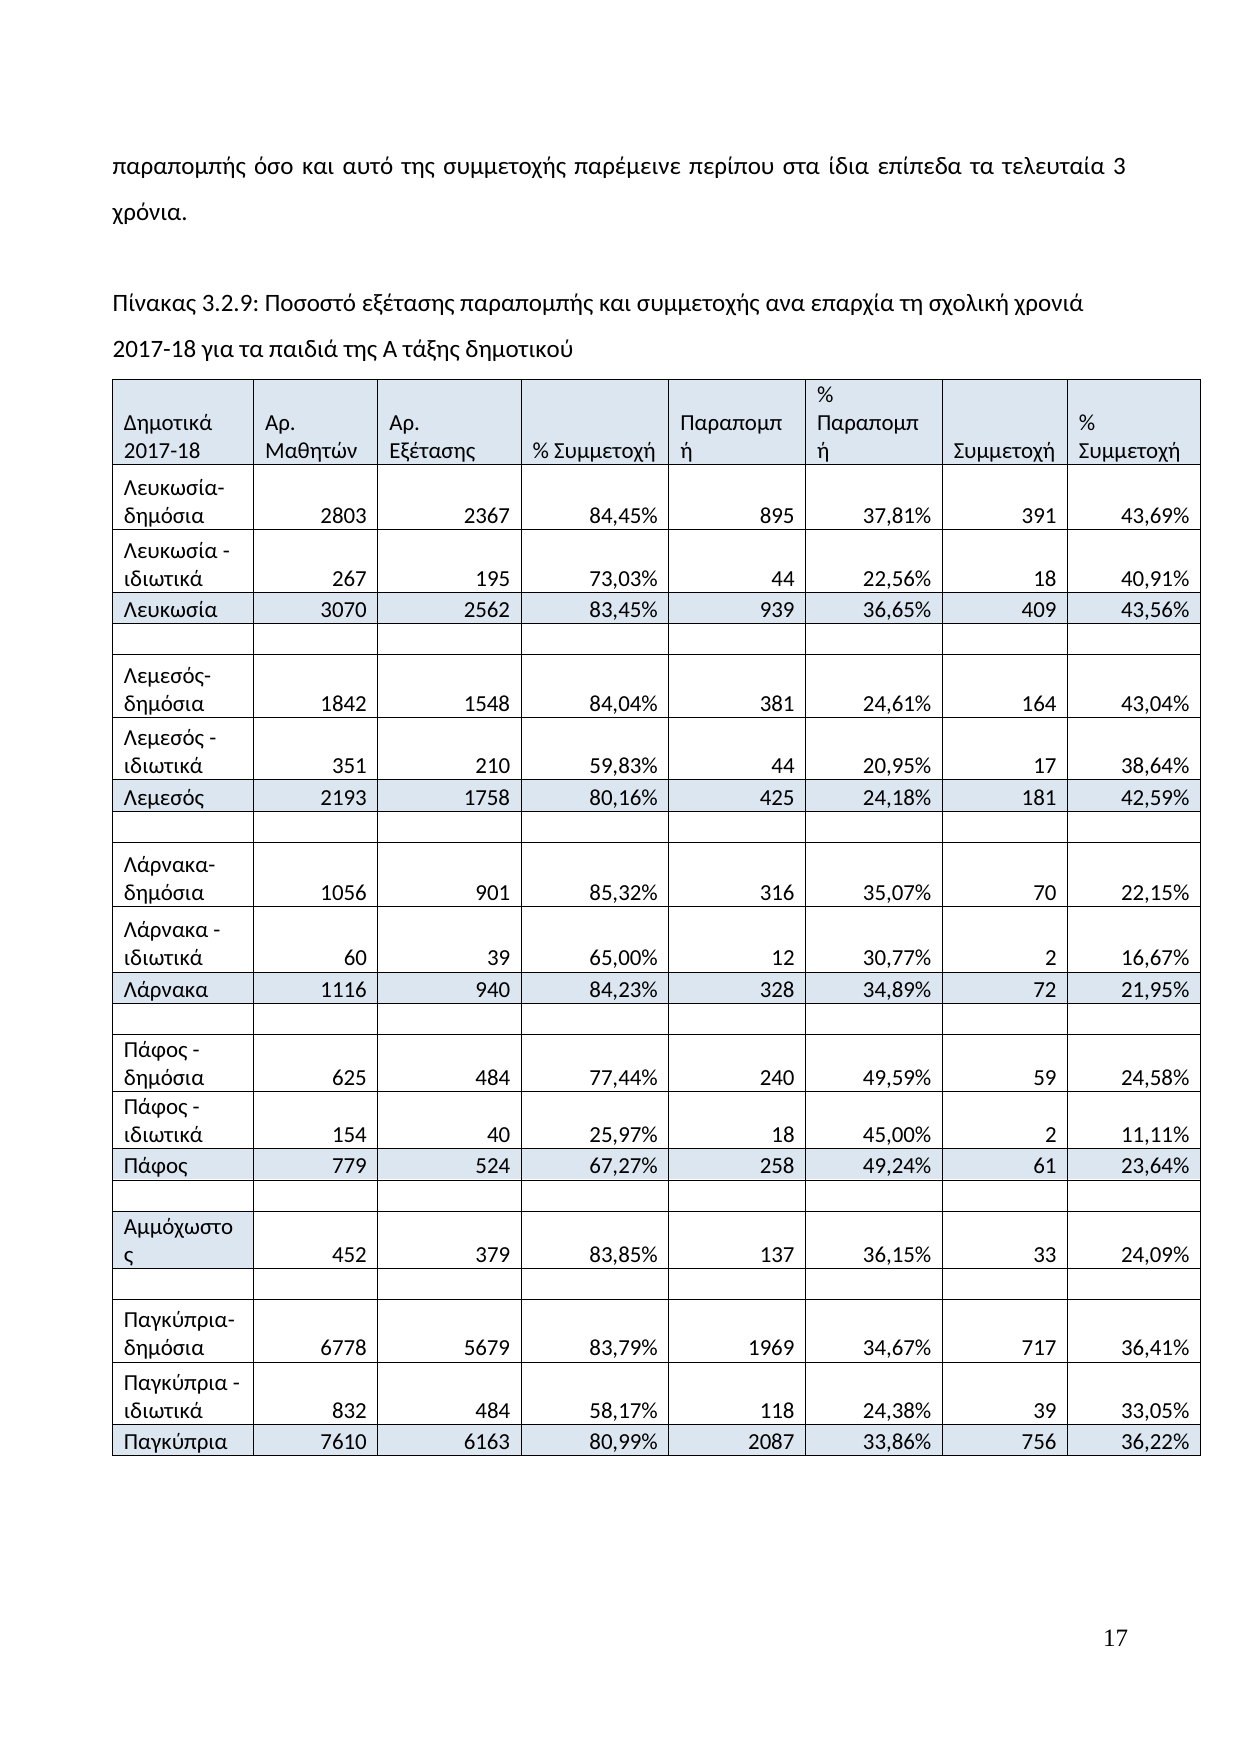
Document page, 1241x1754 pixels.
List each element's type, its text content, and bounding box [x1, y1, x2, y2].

table_cell [522, 1004, 668, 1034]
table_cell [113, 812, 253, 842]
table_header % Παραπομπή [806, 380, 942, 464]
table_cell 83,45% [522, 593, 668, 623]
table_cell 72 [943, 973, 1067, 1003]
table_cell 30,77% [806, 907, 942, 972]
table_cell 779 [254, 1149, 377, 1179]
table_cell Λεμεσός-δημόσια [113, 655, 253, 717]
table_cell 58,17% [522, 1363, 668, 1424]
table_cell [943, 624, 1067, 654]
table_cell 6778 [254, 1300, 377, 1362]
table_cell [669, 624, 805, 654]
table_cell 37,81% [806, 465, 942, 529]
table_cell 940 [378, 973, 521, 1003]
table_cell 1969 [669, 1300, 805, 1362]
table_cell 40,91% [1068, 530, 1200, 592]
table_cell 164 [943, 655, 1067, 717]
table_cell 2 [943, 1092, 1067, 1148]
table_cell [806, 1269, 942, 1299]
table_cell 409 [943, 593, 1067, 623]
table_cell 18 [943, 530, 1067, 592]
table_cell [1068, 1269, 1200, 1299]
table_cell 22,56% [806, 530, 942, 592]
table_cell 16,67% [1068, 907, 1200, 972]
table_cell 2087 [669, 1425, 805, 1455]
table_cell Λάρνακα [113, 973, 253, 1003]
table_cell 84,45% [522, 465, 668, 529]
table_cell [943, 1004, 1067, 1034]
table_cell Λεμεσός -ιδιωτικά [113, 718, 253, 779]
table_cell [1068, 812, 1200, 842]
table_cell 901 [378, 843, 521, 906]
table_cell 18 [669, 1092, 805, 1148]
table_cell [254, 1004, 377, 1034]
table_cell 80,16% [522, 780, 668, 811]
table_cell 49,59% [806, 1035, 942, 1091]
table_cell 717 [943, 1300, 1067, 1362]
table_cell 316 [669, 843, 805, 906]
table_cell [806, 1181, 942, 1211]
table_cell 33 [943, 1212, 1067, 1268]
table_cell 34,67% [806, 1300, 942, 1362]
text Πίνακας 3.2.9: Ποσοστό εξέτασης παραπομπής και συμμετοχής ανα επαρχία τη σχολική χρονιά 2017-18 για τα παιδιά της Α τάξης δημοτικού [112, 287, 1128, 363]
table_cell 210 [378, 718, 521, 779]
table_cell Πάφος -δημόσια [113, 1035, 253, 1091]
table_cell 33,86% [806, 1425, 942, 1455]
table_cell [378, 812, 521, 842]
table_cell 34,89% [806, 973, 942, 1003]
table_cell [113, 1181, 253, 1211]
table_cell 2193 [254, 780, 377, 811]
table_cell 23,64% [1068, 1149, 1200, 1179]
table_cell 452 [254, 1212, 377, 1268]
table_cell 77,44% [522, 1035, 668, 1091]
table_cell [254, 812, 377, 842]
table_cell 60 [254, 907, 377, 972]
table_cell 59,83% [522, 718, 668, 779]
table_cell Λεμεσός [113, 780, 253, 811]
table_header Παραπομπή [669, 380, 805, 464]
table_cell 24,58% [1068, 1035, 1200, 1091]
table_cell Λάρνακα -ιδιωτικά [113, 907, 253, 972]
table_cell 240 [669, 1035, 805, 1091]
table_cell 43,56% [1068, 593, 1200, 623]
table_cell Λευκωσία [113, 593, 253, 623]
table_cell [669, 1004, 805, 1034]
table_cell [254, 1269, 377, 1299]
table_cell 381 [669, 655, 805, 717]
table_cell 3070 [254, 593, 377, 623]
table_cell 137 [669, 1212, 805, 1268]
table_cell 44 [669, 718, 805, 779]
table_cell 70 [943, 843, 1067, 906]
table_cell [943, 1269, 1067, 1299]
table_cell [113, 624, 253, 654]
table_cell 59 [943, 1035, 1067, 1091]
table_cell 45,00% [806, 1092, 942, 1148]
table_cell 1056 [254, 843, 377, 906]
table_cell [1068, 624, 1200, 654]
table_cell 484 [378, 1035, 521, 1091]
table_cell 425 [669, 780, 805, 811]
table_cell [254, 1181, 377, 1211]
table_cell 36,41% [1068, 1300, 1200, 1362]
table_cell 83,85% [522, 1212, 668, 1268]
table_cell 44 [669, 530, 805, 592]
table_cell 24,38% [806, 1363, 942, 1424]
table_cell 36,22% [1068, 1425, 1200, 1455]
table_cell 379 [378, 1212, 521, 1268]
table_cell 895 [669, 465, 805, 529]
table_cell [943, 812, 1067, 842]
table_cell Πάφος [113, 1149, 253, 1179]
table_cell Αμμόχωστος [113, 1212, 253, 1268]
table_cell 328 [669, 973, 805, 1003]
table_header % Συμμετοχή [522, 380, 668, 464]
table_cell 80,99% [522, 1425, 668, 1455]
table_cell 42,59% [1068, 780, 1200, 811]
table_cell 24,09% [1068, 1212, 1200, 1268]
table_cell 43,69% [1068, 465, 1200, 529]
table_cell 39 [378, 907, 521, 972]
table_cell 939 [669, 593, 805, 623]
table_cell 38,64% [1068, 718, 1200, 779]
table_cell 20,95% [806, 718, 942, 779]
table_cell 2367 [378, 465, 521, 529]
table_cell 84,04% [522, 655, 668, 717]
table_cell [1068, 1004, 1200, 1034]
table_cell [806, 812, 942, 842]
table_cell 25,97% [522, 1092, 668, 1148]
table_cell 24,61% [806, 655, 942, 717]
table_cell 24,18% [806, 780, 942, 811]
table_cell [378, 1181, 521, 1211]
table_cell 85,32% [522, 843, 668, 906]
table_cell 625 [254, 1035, 377, 1091]
table_cell 43,04% [1068, 655, 1200, 717]
table_cell [113, 1269, 253, 1299]
table_cell 11,11% [1068, 1092, 1200, 1148]
table_cell [378, 1269, 521, 1299]
table_cell 181 [943, 780, 1067, 811]
table_cell 1842 [254, 655, 377, 717]
table_cell 154 [254, 1092, 377, 1148]
table_cell 39 [943, 1363, 1067, 1424]
table_cell [669, 1269, 805, 1299]
table_cell 1758 [378, 780, 521, 811]
table_cell [806, 624, 942, 654]
table_cell [943, 1181, 1067, 1211]
table_cell 2803 [254, 465, 377, 529]
table_cell 49,24% [806, 1149, 942, 1179]
table_cell [806, 1004, 942, 1034]
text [112, 150, 1128, 226]
table_cell 391 [943, 465, 1067, 529]
table_cell 40 [378, 1092, 521, 1148]
table_cell 73,03% [522, 530, 668, 592]
table_cell Παγκύπρια -ιδιωτικά [113, 1363, 253, 1424]
table_cell 12 [669, 907, 805, 972]
table_cell [378, 624, 521, 654]
table_cell 6163 [378, 1425, 521, 1455]
table_cell 756 [943, 1425, 1067, 1455]
table_cell Παγκύπρια-δημόσια [113, 1300, 253, 1362]
table_header % Συμμετοχή [1068, 380, 1200, 464]
table_header Δημοτικά 2017-18 [113, 380, 253, 464]
table_cell [254, 624, 377, 654]
table_cell 67,27% [522, 1149, 668, 1179]
table_cell 524 [378, 1149, 521, 1179]
table_cell 65,00% [522, 907, 668, 972]
table_cell 267 [254, 530, 377, 592]
table_cell [1068, 1181, 1200, 1211]
table_cell [113, 1004, 253, 1034]
table_cell 35,07% [806, 843, 942, 906]
table_cell [522, 812, 668, 842]
table_cell 2562 [378, 593, 521, 623]
table_header Αρ. Εξέτασης [378, 380, 521, 464]
table_cell 7610 [254, 1425, 377, 1455]
table_cell [669, 1181, 805, 1211]
table_cell 118 [669, 1363, 805, 1424]
table_cell [378, 1004, 521, 1034]
table_cell 195 [378, 530, 521, 592]
table_cell 258 [669, 1149, 805, 1179]
table_cell 36,65% [806, 593, 942, 623]
table_header Συμμετοχή [943, 380, 1067, 464]
table_cell 5679 [378, 1300, 521, 1362]
table_cell 33,05% [1068, 1363, 1200, 1424]
table_cell [522, 1181, 668, 1211]
table_cell 84,23% [522, 973, 668, 1003]
table_cell 832 [254, 1363, 377, 1424]
table_cell 61 [943, 1149, 1067, 1179]
table_cell Πάφος -ιδιωτικά [113, 1092, 253, 1148]
table_cell 17 [943, 718, 1067, 779]
table_cell 1116 [254, 973, 377, 1003]
table_cell 484 [378, 1363, 521, 1424]
table_header Αρ. Μαθητών [254, 380, 377, 464]
table_cell Λευκωσία -ιδιωτικά [113, 530, 253, 592]
table_cell [522, 624, 668, 654]
table_cell 22,15% [1068, 843, 1200, 906]
table_cell 83,79% [522, 1300, 668, 1362]
table_cell 21,95% [1068, 973, 1200, 1003]
table_cell [522, 1269, 668, 1299]
table_cell 1548 [378, 655, 521, 717]
table_cell Παγκύπρια [113, 1425, 253, 1455]
table_cell [669, 812, 805, 842]
table_cell 2 [943, 907, 1067, 972]
table_cell Λευκωσία-δημόσια [113, 465, 253, 529]
table_cell 36,15% [806, 1212, 942, 1268]
table_cell Λάρνακα-δημόσια [113, 843, 253, 906]
table_cell 351 [254, 718, 377, 779]
